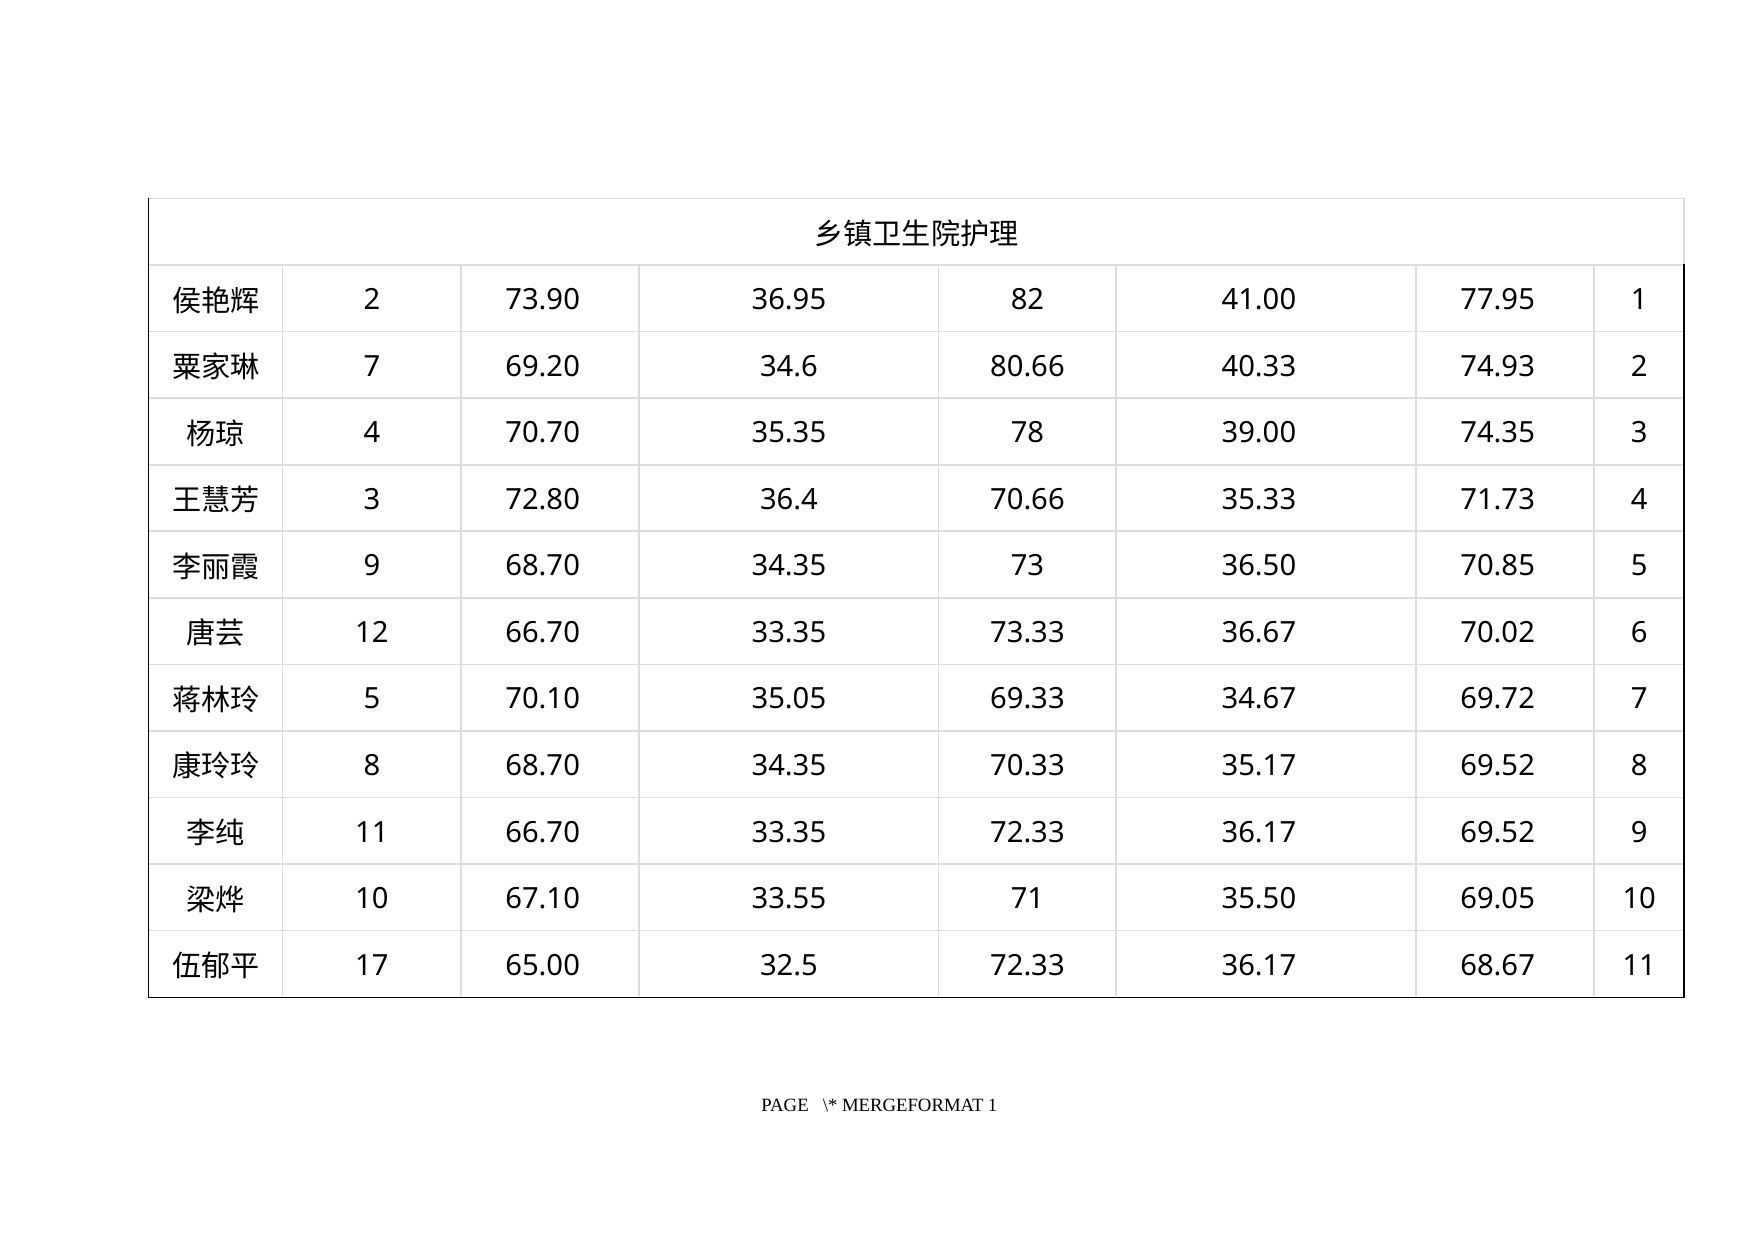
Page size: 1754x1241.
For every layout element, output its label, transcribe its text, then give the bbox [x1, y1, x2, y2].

table_cell 66.70 [462, 599, 638, 663]
table_cell 70.10 [462, 665, 638, 730]
table_cell 41.00 [1117, 266, 1415, 331]
table_cell 7 [1595, 665, 1683, 730]
table_cell 10 [1595, 865, 1683, 930]
table_cell 74.93 [1417, 332, 1593, 397]
table_cell 73 [939, 532, 1115, 597]
table_cell 71.73 [1417, 466, 1593, 530]
table_cell 2 [1595, 332, 1683, 397]
table_cell 34.67 [1117, 665, 1415, 730]
table_cell 9 [283, 532, 460, 597]
table_cell 伍郁平 [149, 931, 282, 996]
table_cell 5 [283, 665, 460, 730]
table_cell 36.17 [1117, 931, 1415, 996]
table_cell 11 [283, 798, 460, 863]
table_cell 12 [283, 599, 460, 663]
table_cell 杨琼 [149, 399, 282, 464]
table_cell 70.70 [462, 399, 638, 464]
table_cell 74.35 [1417, 399, 1593, 464]
table_cell 35.33 [1117, 466, 1415, 530]
table_cell 36.4 [640, 466, 938, 530]
table_cell 8 [1595, 732, 1683, 797]
table_cell 33.55 [640, 865, 938, 930]
table_cell 72.33 [939, 798, 1115, 863]
table_cell 蒋林玲 [149, 665, 282, 730]
table_cell 6 [1595, 599, 1683, 663]
table_cell 73.90 [462, 266, 638, 331]
table_cell 4 [283, 399, 460, 464]
table_cell 67.10 [462, 865, 638, 930]
table_cell 77.95 [1417, 266, 1593, 331]
table_cell 侯艳辉 [149, 266, 282, 331]
table_cell 70.02 [1417, 599, 1593, 663]
table_cell 10 [283, 865, 460, 930]
table_cell 粟家琳 [149, 332, 282, 397]
table_cell 65.00 [462, 931, 638, 996]
table_cell 73.33 [939, 599, 1115, 663]
table_cell 36.95 [640, 266, 938, 331]
table_cell 9 [1595, 798, 1683, 863]
table_cell 32.5 [640, 931, 938, 996]
table_cell 33.35 [640, 798, 938, 863]
table_cell 69.52 [1417, 732, 1593, 797]
table_cell 66.70 [462, 798, 638, 863]
table_cell 68.70 [462, 732, 638, 797]
table_cell 2 [283, 266, 460, 331]
table_cell 71 [939, 865, 1115, 930]
table_cell 69.72 [1417, 665, 1593, 730]
table_cell 39.00 [1117, 399, 1415, 464]
table_cell 3 [283, 466, 460, 530]
table_cell 36.17 [1117, 798, 1415, 863]
table_cell 35.35 [640, 399, 938, 464]
table_cell 梁烨 [149, 865, 282, 930]
table_cell 35.17 [1117, 732, 1415, 797]
table_cell 68.67 [1417, 931, 1593, 996]
table_cell 17 [283, 931, 460, 996]
table_cell 69.52 [1417, 798, 1593, 863]
table_cell 34.35 [640, 732, 938, 797]
table_cell 7 [283, 332, 460, 397]
table_cell 80.66 [939, 332, 1115, 397]
table_cell 唐芸 [149, 599, 282, 663]
table_cell 40.33 [1117, 332, 1415, 397]
table_cell 3 [1595, 399, 1683, 464]
table_cell 8 [283, 732, 460, 797]
table_cell 72.80 [462, 466, 638, 530]
table_cell 36.50 [1117, 532, 1415, 597]
table_cell 5 [1595, 532, 1683, 597]
table_cell 72.33 [939, 931, 1115, 996]
table_cell 34.35 [640, 532, 938, 597]
table_cell 李纯 [149, 798, 282, 863]
table_cell 王慧芳 [149, 466, 282, 530]
table_cell 69.33 [939, 665, 1115, 730]
table_cell 70.33 [939, 732, 1115, 797]
table_cell 4 [1595, 466, 1683, 530]
table_cell 36.67 [1117, 599, 1415, 663]
table_cell 78 [939, 399, 1115, 464]
table_cell 70.66 [939, 466, 1115, 530]
table_cell 70.85 [1417, 532, 1593, 597]
table_cell 33.35 [640, 599, 938, 663]
table_cell 乡镇卫生院护理 [149, 199, 1683, 264]
table_cell 69.20 [462, 332, 638, 397]
table_cell 11 [1595, 931, 1683, 996]
table_cell 康玲玲 [149, 732, 282, 797]
table_cell 34.6 [640, 332, 938, 397]
table_cell 69.05 [1417, 865, 1593, 930]
table_cell 68.70 [462, 532, 638, 597]
table_cell 35.05 [640, 665, 938, 730]
table_cell 1 [1595, 266, 1683, 331]
table_cell 35.50 [1117, 865, 1415, 930]
table_cell 82 [939, 266, 1115, 331]
table_cell 李丽霞 [149, 532, 282, 597]
